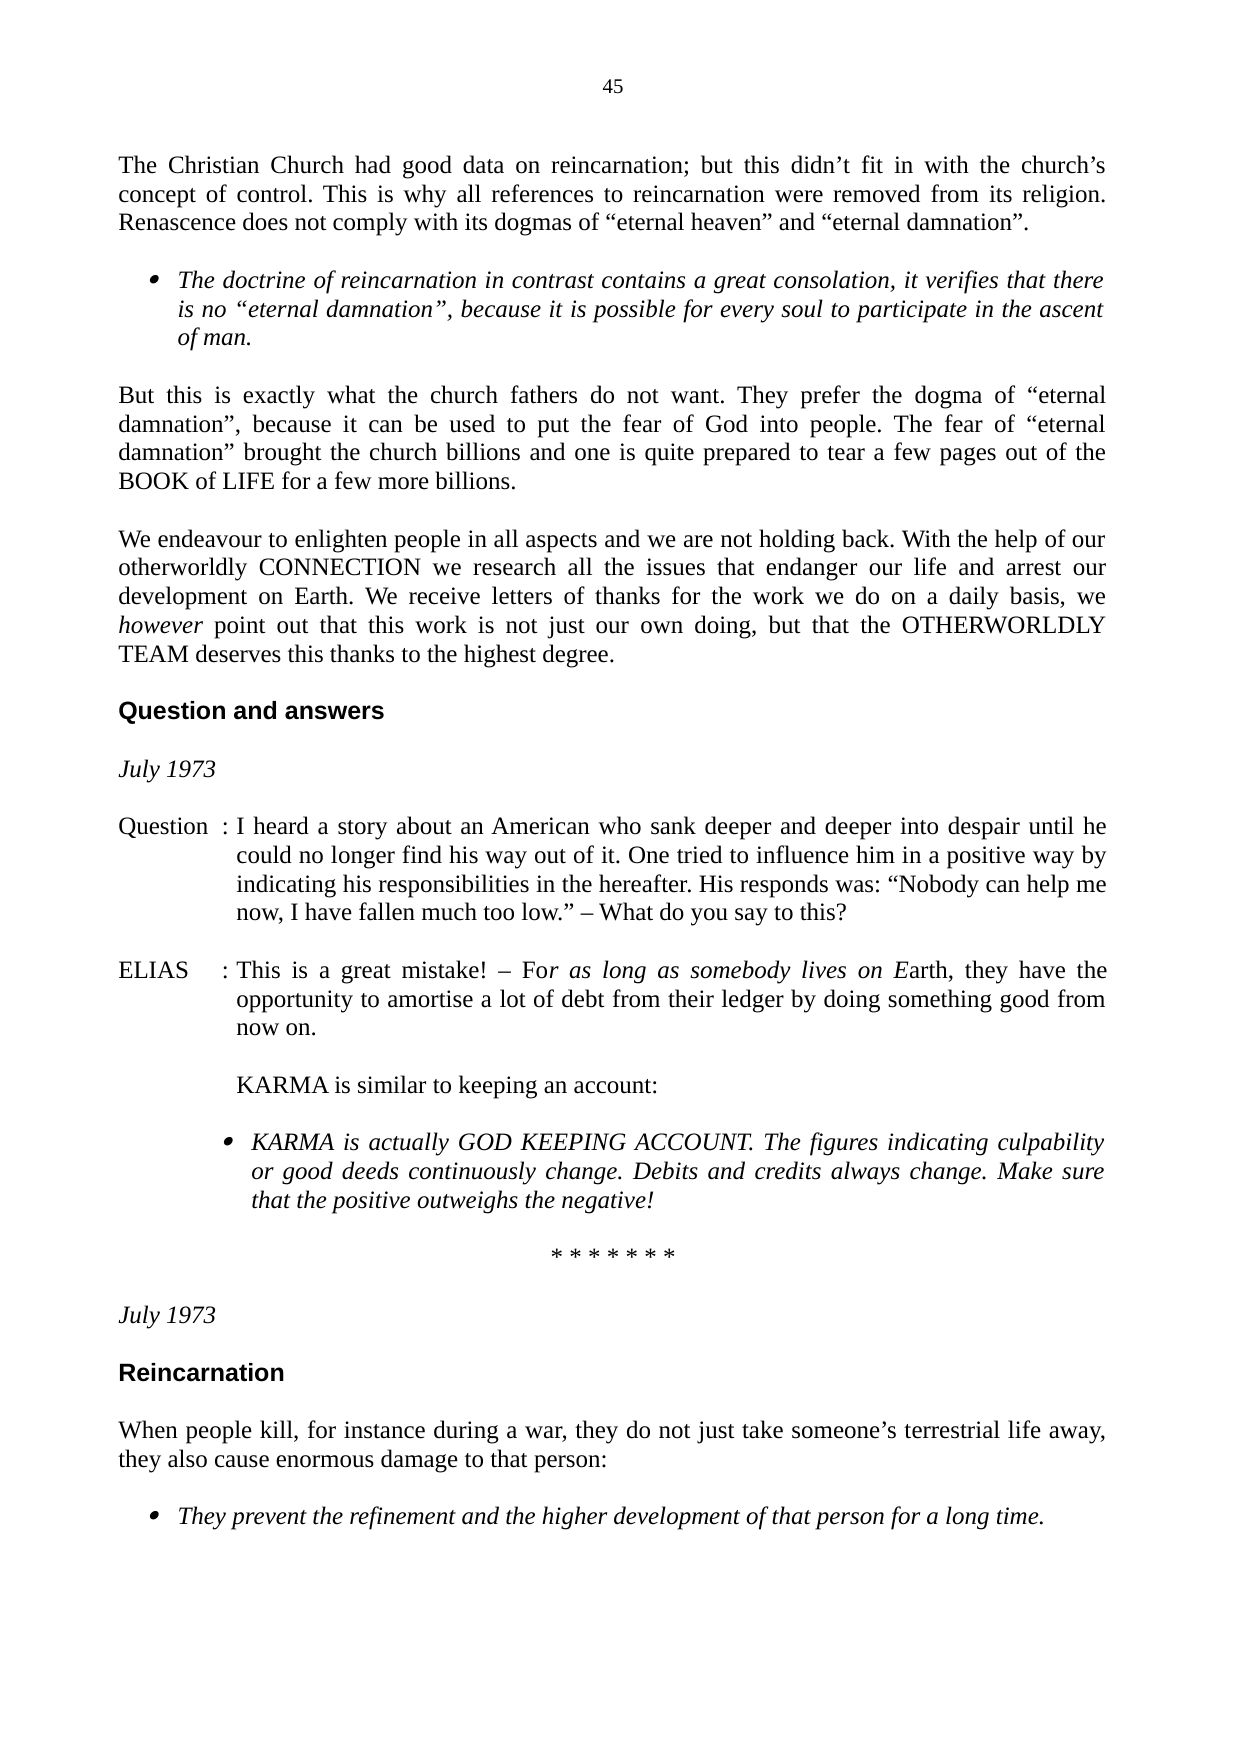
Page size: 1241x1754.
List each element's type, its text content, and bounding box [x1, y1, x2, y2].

text * * * * * * * [118, 1242, 1107, 1271]
text The Christian Church had good data on reincarnation; but this didn’t fit in with the church’s concept of control. This is why all references to reincarnation were removed from its religion. Renascence does not comply with its dogmas of “eternal heaven” and “eternal damnation”. [118, 150, 1107, 236]
list The doctrine of reincarnation in contrast contains a great consolation, it verifies that there is no “eternal damnation”, because it is possible for every soul to participate in the ascent of man. [148, 265, 1107, 351]
text KARMA is similar to keeping an account: [118, 1070, 1107, 1099]
text July 1973 [118, 1300, 1107, 1329]
list KARMA is actually GOD KEEPING ACCOUNT. The figures indicating culpability or good deeds continuously change. Debits and credits always change. Make sure that the positive outweighs the negative! [222, 1127, 1107, 1214]
list They prevent the refinement and the higher development of that person for a long time. [148, 1501, 1107, 1530]
text July 1973 [118, 754, 1107, 782]
text When people kill, for instance during a war, they do not just take someone’s terrestrial life away, they also cause enormous damage to that person: [118, 1415, 1107, 1472]
text But this is exactly what the church fathers do not want. They prefer the dogma of “eternal damnation”, because it can be used to put the fear of God into people. The fear of “eternal damnation” brought the church billions and one is quite prepared to tear a few pages out of the BOOK of LIFE for a few more billions. [118, 380, 1107, 495]
text Reincarnation [118, 1357, 1107, 1386]
text Question and answers [118, 696, 1107, 725]
text We endeavour to enlighten people in all aspects and we are not holding back. With the help of our otherworldly CONNECTION we research all the issues that endanger our life and arrest our development on Earth. We receive letters of thanks for the work we do on a daily basis, we however point out that this work is not just our own doing, but that the OTHERWORLDLY TEAM deserves this thanks to the highest degree. [118, 524, 1107, 667]
text Question : I heard a story about an American who sank deeper and deeper into despair until he could no longer find his way out of it. One tried to influence him in a positive way by indicating his responsibilities in the hereafter. His responds was: “Nobody can help me now, I have fallen much too low.” – What do you say to this? [118, 811, 1107, 926]
text ELIAS : This is a great mistake! – For as long as somebody lives on Earth, they have the opportunity to amortise a lot of debt from their ledger by doing something good from now on. [118, 955, 1107, 1041]
